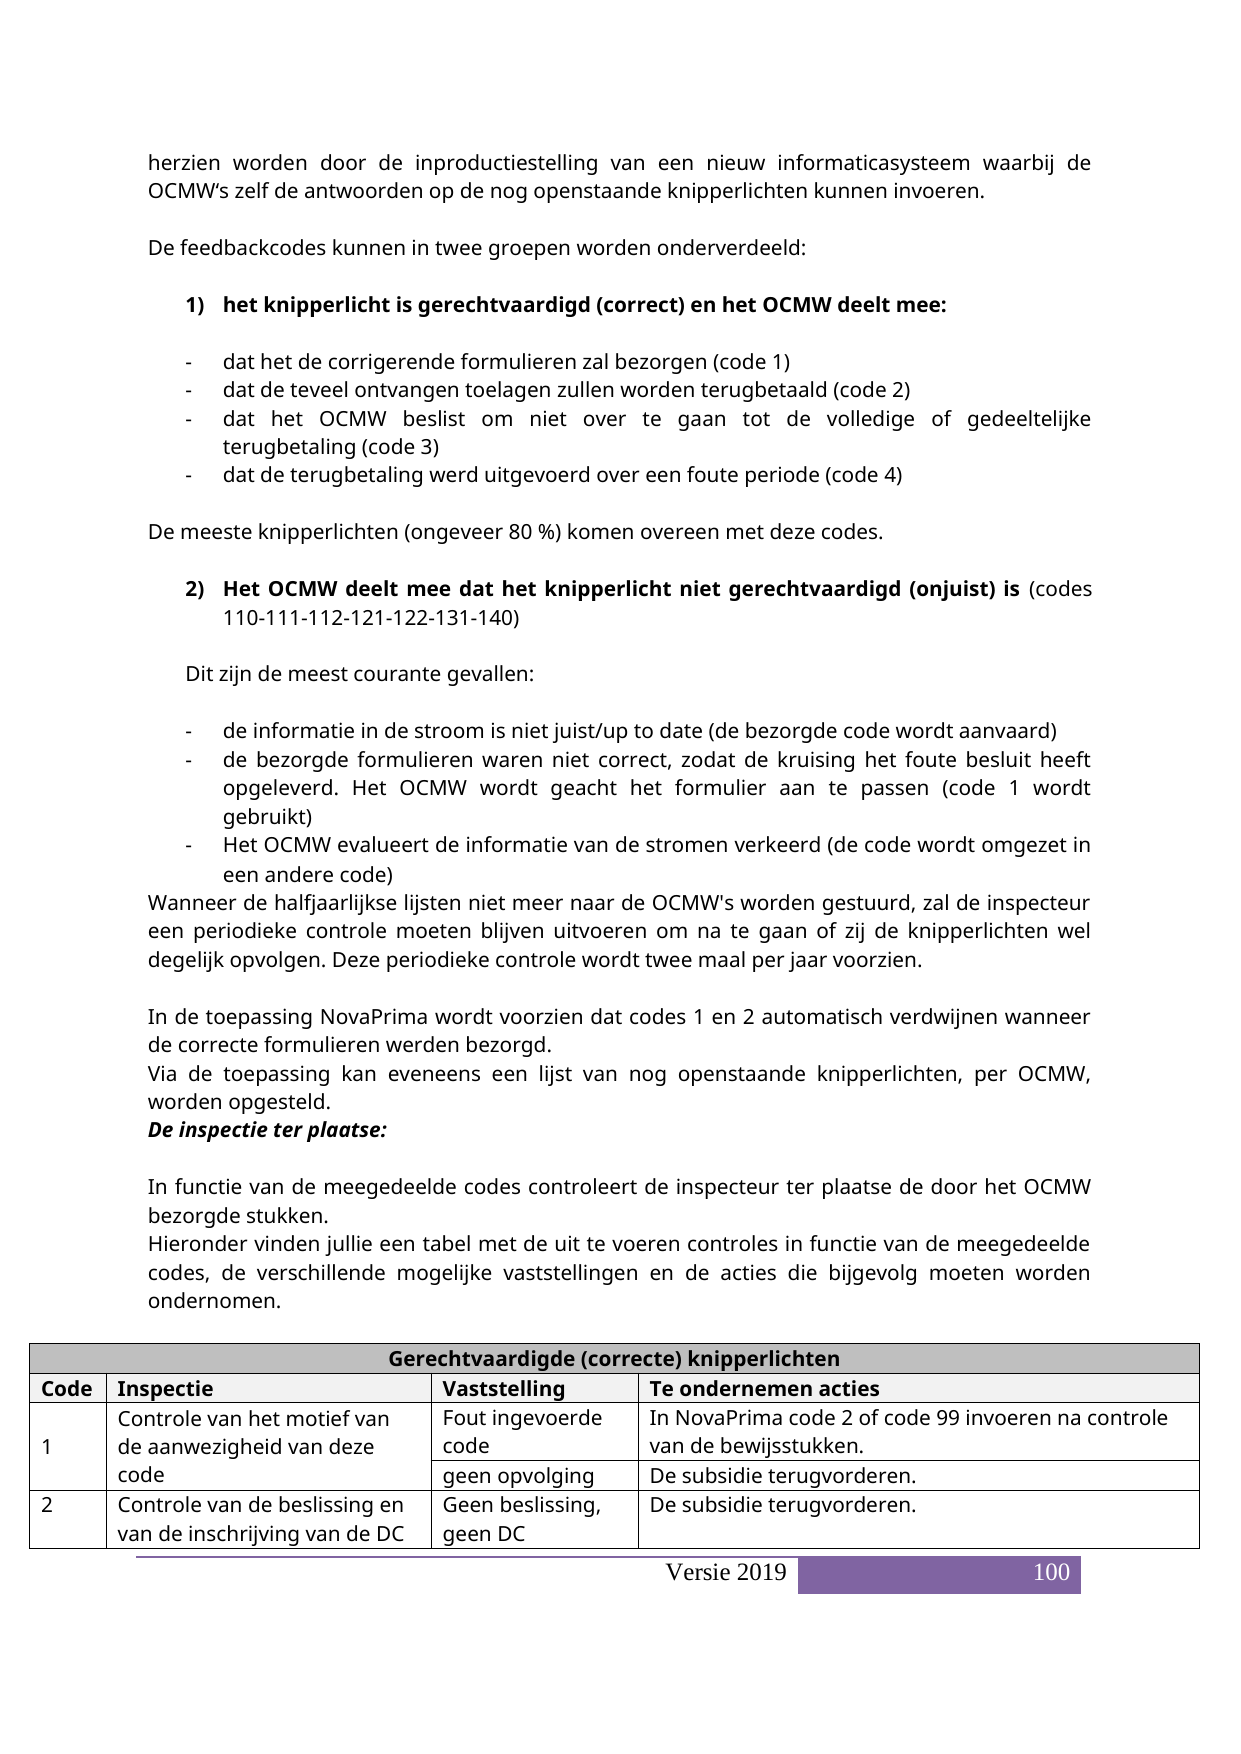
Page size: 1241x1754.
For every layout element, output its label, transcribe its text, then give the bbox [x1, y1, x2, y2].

list Het OCMW evalueert de informatie van de stromen verkeerd (de code wordt omgezet in een andere code) [185, 830, 1092, 888]
list dat de teveel ontvangen toelagen zullen worden terugbetaald (code 2) [185, 375, 1092, 404]
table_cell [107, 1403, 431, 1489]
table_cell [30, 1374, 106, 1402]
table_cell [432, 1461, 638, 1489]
list dat het de corrigerende formulieren zal bezorgen (code 1) [185, 347, 1092, 375]
text In de toepassing NovaPrima wordt voorzien dat codes 1 en 2 automatisch verdwijnen wanneer de correcte formulieren werden bezorgd. [148, 1002, 1092, 1059]
text In functie van de meegedeelde codes controleert de inspecteur ter plaatse de door het OCMW bezorgde stukken. [148, 1172, 1092, 1229]
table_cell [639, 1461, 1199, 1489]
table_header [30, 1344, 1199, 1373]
text Dit zijn de meest courante gevallen: [185, 659, 1092, 688]
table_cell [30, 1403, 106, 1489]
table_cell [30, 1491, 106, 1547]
list de bezorgde formulieren waren niet correct, zodat de kruising het foute besluit heeft opgeleverd. Het OCMW wordt geacht het formulier aan te passen (code 1 wordt gebruikt) [185, 745, 1092, 830]
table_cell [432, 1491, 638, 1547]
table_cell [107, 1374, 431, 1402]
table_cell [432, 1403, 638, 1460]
list het knipperlicht is gerechtvaardigd (correct) en het OCMW deelt mee: [185, 290, 1092, 318]
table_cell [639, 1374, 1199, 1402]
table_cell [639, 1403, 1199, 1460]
text Via de toepassing kan eveneens een lijst van nog openstaande knipperlichten, per OCMW, worden opgesteld. [148, 1059, 1092, 1116]
list dat de terugbetaling werd uitgevoerd over een foute periode (code 4) [185, 461, 1092, 489]
list dat het OCMW beslist om niet over te gaan tot de volledige of gedeeltelijke terugbetaling (code 3) [185, 404, 1092, 461]
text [148, 148, 1092, 204]
text Wanneer de halfjaarlijkse lijsten niet meer naar de OCMW's worden gestuurd, zal de inspecteur een periodieke controle moeten blijven uitvoeren om na te gaan of zij de knipperlichten wel degelijk opvolgen. Deze periodieke controle wordt twee maal per jaar voorzien. [148, 888, 1092, 973]
text De meeste knipperlichten (ongeveer 80 %) komen overeen met deze codes. [148, 517, 1092, 546]
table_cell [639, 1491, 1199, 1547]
text Hieronder vinden jullie een tabel met de uit te voeren controles in functie van de meegedeelde codes, de verschillende mogelijke vaststellingen en de acties die bijgevolg moeten worden ondernomen. [148, 1229, 1092, 1315]
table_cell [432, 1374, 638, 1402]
text De inspectie ter plaatse: [148, 1116, 1092, 1144]
text De feedbackcodes kunnen in twee groepen worden onderverdeeld: [148, 233, 1092, 261]
list de informatie in de stroom is niet juist/up to date (de bezorgde code wordt aanvaard) [185, 716, 1092, 745]
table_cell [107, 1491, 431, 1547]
list Het OCMW deelt mee dat het knipperlicht niet gerechtvaardigd (onjuist) is (codes 110-111-112-121-122-131-140) [185, 574, 1092, 631]
